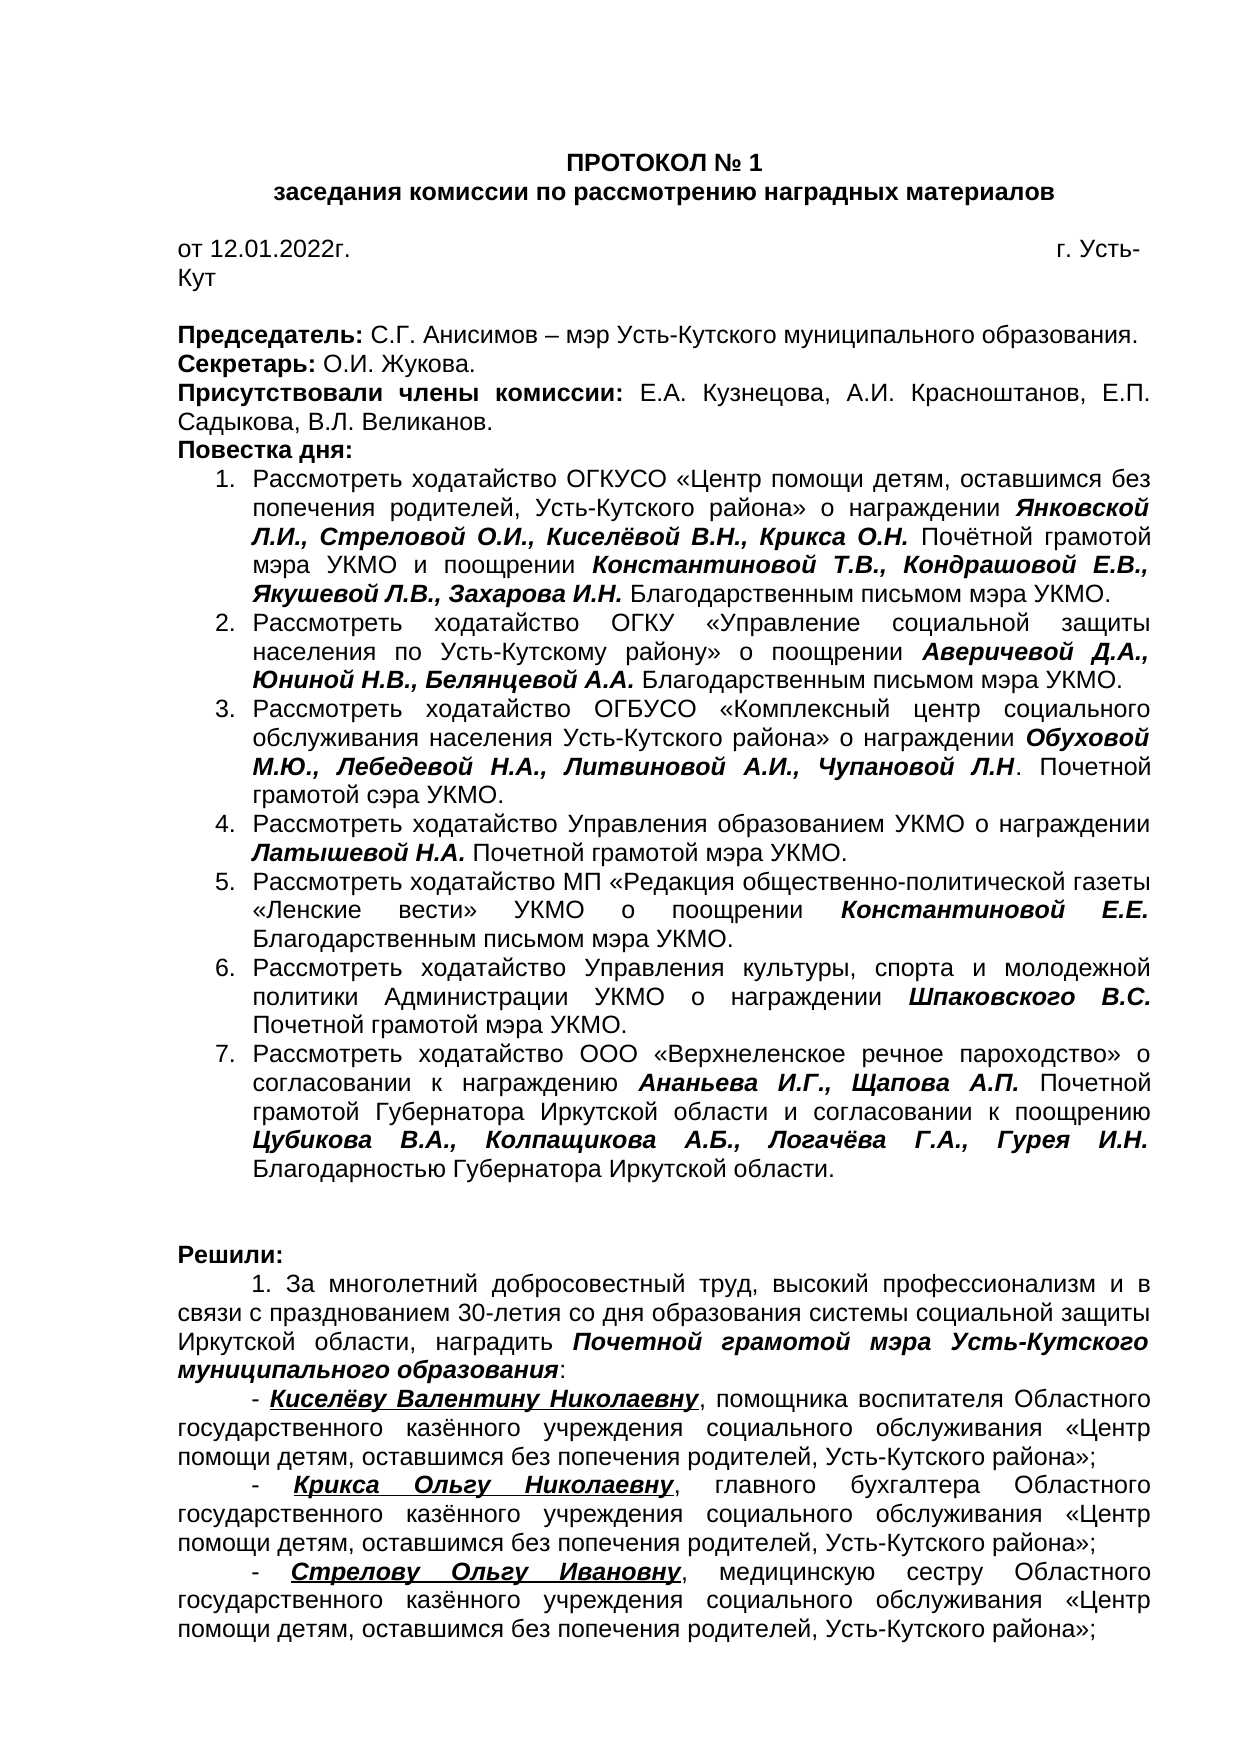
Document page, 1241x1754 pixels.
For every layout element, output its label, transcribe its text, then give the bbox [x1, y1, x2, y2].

list Рассмотреть ходатайство ОГКУСО «Центр помощи детям, оставшимся без попечения родителей, Усть-Кутского района» о награждении Янковской Л.И., Стреловой О.И., Киселёвой В.Н., Крикса О.Н. Почётной грамотой мэра УКМО и поощрении Константиновой Т.В., Кондрашовой Е.В., Якушевой Л.В., Захарова И.Н. Благодарственным письмом мэра УКМО. [215, 464, 1152, 608]
list Рассмотреть ходатайство ООО «Верхнеленское речное пароходство» о согласовании к награждению Ананьева И.Г., Щапова А.П. Почетной грамотой Губернатора Иркутской области и согласовании к поощрению Цубикова В.А., Колпащикова А.Б., Логачёва Г.А., Гурея И.Н. Благодарностью Губернатора Иркутской области. [215, 1039, 1152, 1183]
list Рассмотреть ходатайство Управления образованием УКМО о награждении Латышевой Н.А. Почетной грамотой мэра УКМО. [215, 809, 1152, 866]
text Секретарь: О.И. Жукова. [177, 349, 1152, 378]
text Решили: [177, 1240, 1152, 1269]
list Рассмотреть ходатайство ОГКУ «Управление социальной защиты населения по Усть-Кутскому району» о поощрении Аверичевой Д.А., Юниной Н.В., Белянцевой А.А. Благодарственным письмом мэра УКМО. [215, 608, 1152, 694]
text - Стрелову Ольгу Ивановну, медицинскую сестру Областного государственного казённого учреждения социального обслуживания «Центр помощи детям, оставшимся без попечения родителей, Усть-Кутского района»; [177, 1556, 1152, 1643]
text ПРОТОКОЛ № 1 [177, 148, 1152, 176]
text 1. За многолетний добросовестный труд, высокий профессионализм и в связи с празднованием 30-летия со дня образования системы социальной защиты Иркутской области, наградить Почетной грамотой мэра Усть-Кутского муниципального образования: [177, 1269, 1152, 1384]
text Повестка дня: [177, 435, 1152, 464]
text заседания комиссии по рассмотрению наградных материалов [177, 176, 1152, 205]
text Присутствовали члены комиссии: Е.А. Кузнецова, А.И. Красноштанов, Е.П. Садыкова, В.Л. Великанов. [177, 378, 1152, 435]
text Председатель: С.Г. Анисимов – мэр Усть-Кутского муниципального образования. [177, 320, 1152, 349]
list Рассмотреть ходатайство ОГБУСО «Комплексный центр социального обслуживания населения Усть-Кутского района» о награждении Обуховой М.Ю., Лебедевой Н.А., Литвиновой А.И., Чупановой Л.Н. Почетной грамотой сэра УКМО. [215, 694, 1152, 809]
text - Киселёву Валентину Николаевну, помощника воспитателя Областного государственного казённого учреждения социального обслуживания «Центр помощи детям, оставшимся без попечения родителей, Усть-Кутского района»; [177, 1384, 1152, 1470]
list Рассмотреть ходатайство Управления культуры, спорта и молодежной политики Администрации УКМО о награждении Шпаковского В.С. Почетной грамотой мэра УКМО. [215, 953, 1152, 1039]
text от 12.01.2022г. г. Усть-Кут [177, 234, 1152, 291]
text - Крикса Ольгу Николаевну, главного бухгалтера Областного государственного казённого учреждения социального обслуживания «Центр помощи детям, оставшимся без попечения родителей, Усть-Кутского района»; [177, 1470, 1152, 1556]
list Рассмотреть ходатайство МП «Редакция общественно-политической газеты «Ленские вести» УКМО о поощрении Константиновой Е.Е. Благодарственным письмом мэра УКМО. [215, 866, 1152, 953]
